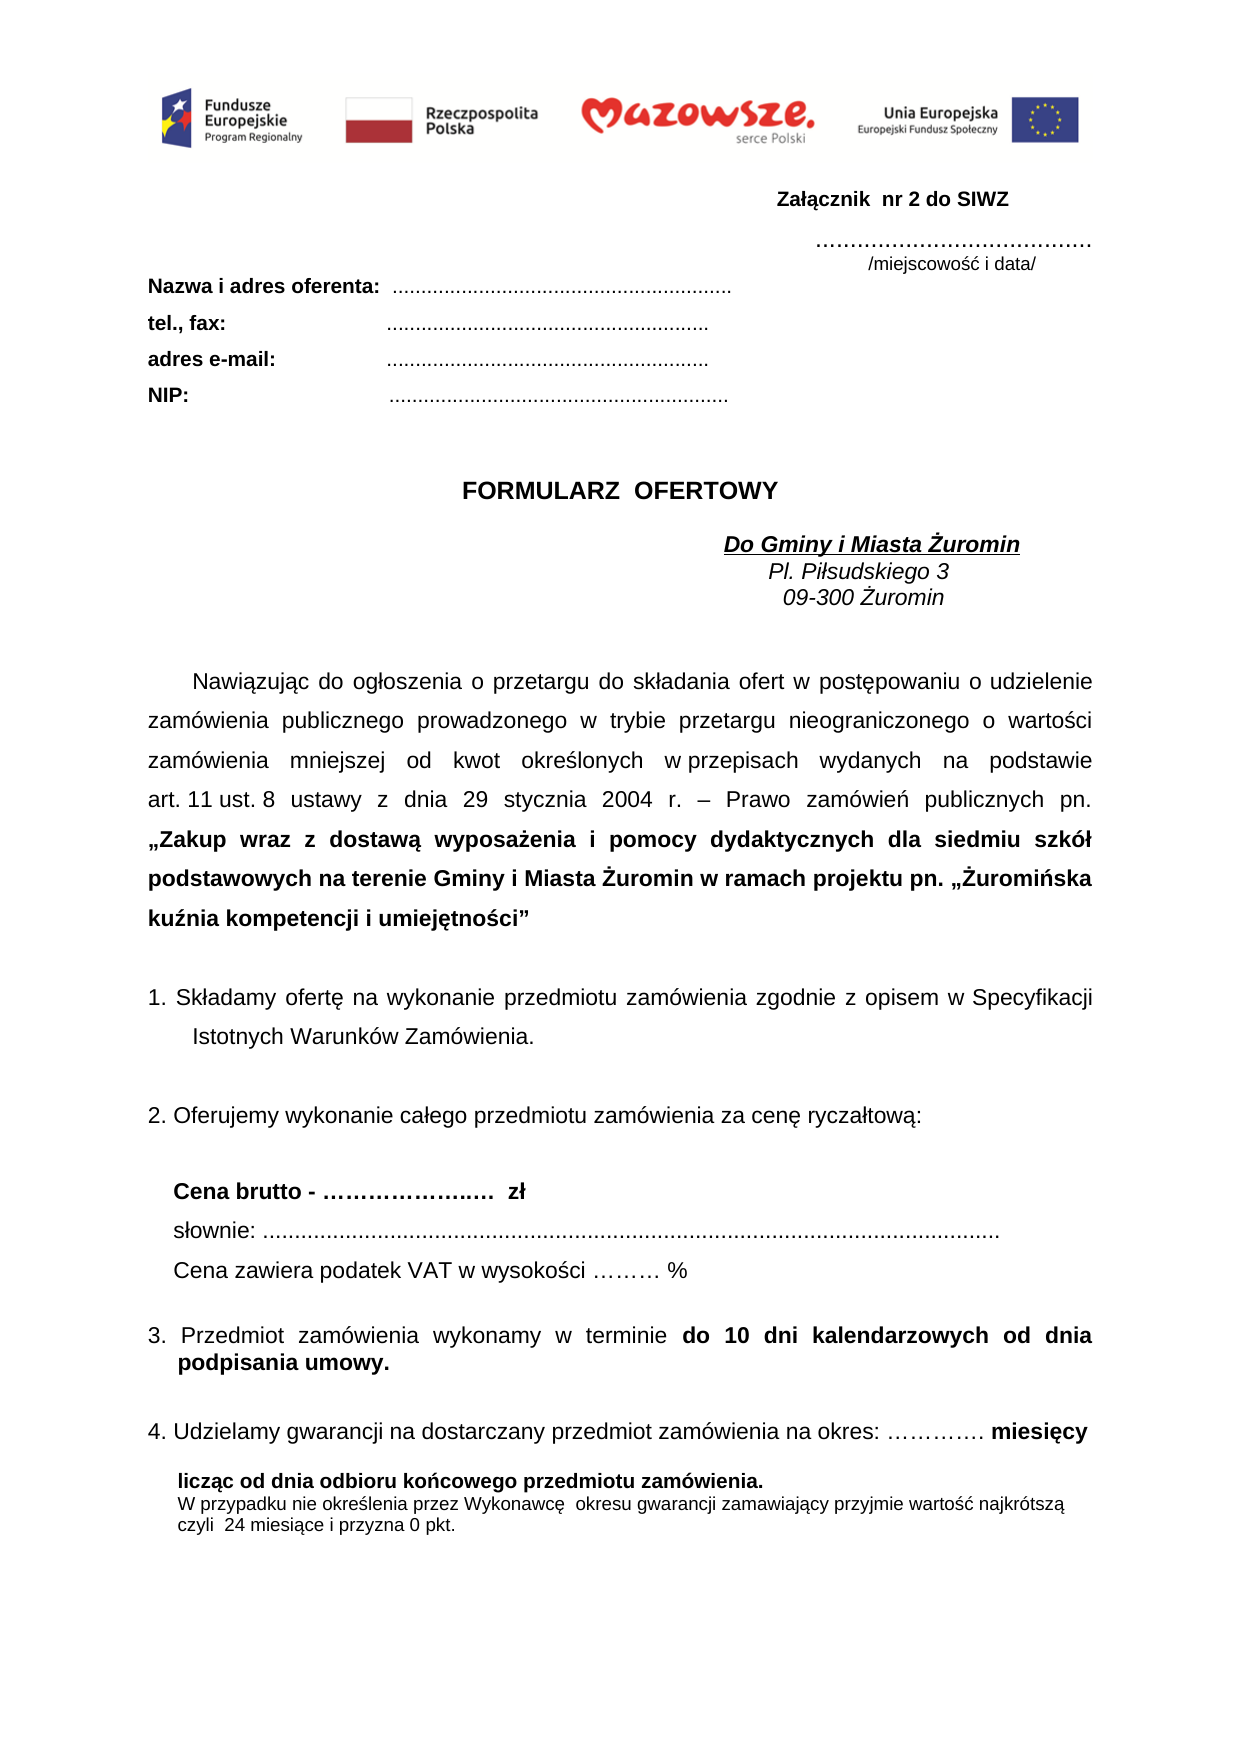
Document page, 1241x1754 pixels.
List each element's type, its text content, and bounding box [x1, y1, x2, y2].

text NIP: ........................................................... [148, 383, 1093, 407]
text /miejscowość i data/ [738, 252, 1093, 274]
text słownie: .................................................................................................................... [148, 1217, 1093, 1243]
text FORMULARZ OFERTOWY [148, 476, 1093, 505]
text 1. Składamy ofertę na wykonanie przedmiotu zamówienia zgodnie z opisem w Specyfikacji Istotnych Warunków Zamówienia. [148, 984, 1093, 1049]
subtitle Do Gminy i Miasta Żuromin [221, 531, 1093, 558]
picture [147, 73, 1093, 163]
text Pl. Piłsudskiego 3 [148, 558, 1093, 584]
text Cena zawiera podatek VAT w wysokości ……… % [148, 1257, 1093, 1283]
text licząc od dnia odbioru końcowego przedmiotu zamówienia. [177, 1469, 1148, 1493]
text czyli 24 miesiące i przyzna 0 pkt. [177, 1514, 1148, 1536]
text Załącznik nr 2 do SIWZ [148, 187, 1167, 211]
text Nazwa i adres oferenta: ........................................................... [148, 274, 1093, 298]
text 3. Przedmiot zamówienia wykonamy w terminie do 10 dni kalendarzowych od dnia podpisania umowy. [148, 1322, 1093, 1375]
text 4. Udzielamy gwarancji na dostarczany przedmiot zamówienia na okres: …………. miesięcy [148, 1418, 1093, 1444]
text 2. Oferujemy wykonanie całego przedmiotu zamówienia za cenę ryczałtową: [148, 1102, 1093, 1128]
text tel., fax: ........................................................ [148, 310, 1093, 334]
text Cena brutto - ………………..… zł [148, 1178, 1093, 1204]
text Nawiązując do ogłoszenia o przetargu do składania ofert w postępowaniu o udzielenie zamówienia publicznego prowadzonego w trybie przetargu nieograniczonego o wartości zamówienia mniejszej od kwot określonych w przepisach wydanych na podstawie art. 11 ust. 8 ustawy z dnia 29 stycznia 2004 r. – Prawo zamówień publicznych pn. „Zakup wraz z dostawą wyposażenia i pomocy dydaktycznych dla siedmiu szkół podstawowych na terenie Gminy i Miasta Żuromin w ramach projektu pn. „Żuromińska kuźnia kompetencji i umiejętności” [148, 668, 1093, 931]
text adres e-mail: ........................................................ [148, 347, 1093, 371]
text W przypadku nie określenia przez Wykonawcę okresu gwarancji zamawiający przyjmie wartość najkrótszą [177, 1493, 1148, 1514]
text 09-300 Żuromin [148, 584, 1093, 610]
text ........................................ [148, 223, 1093, 252]
